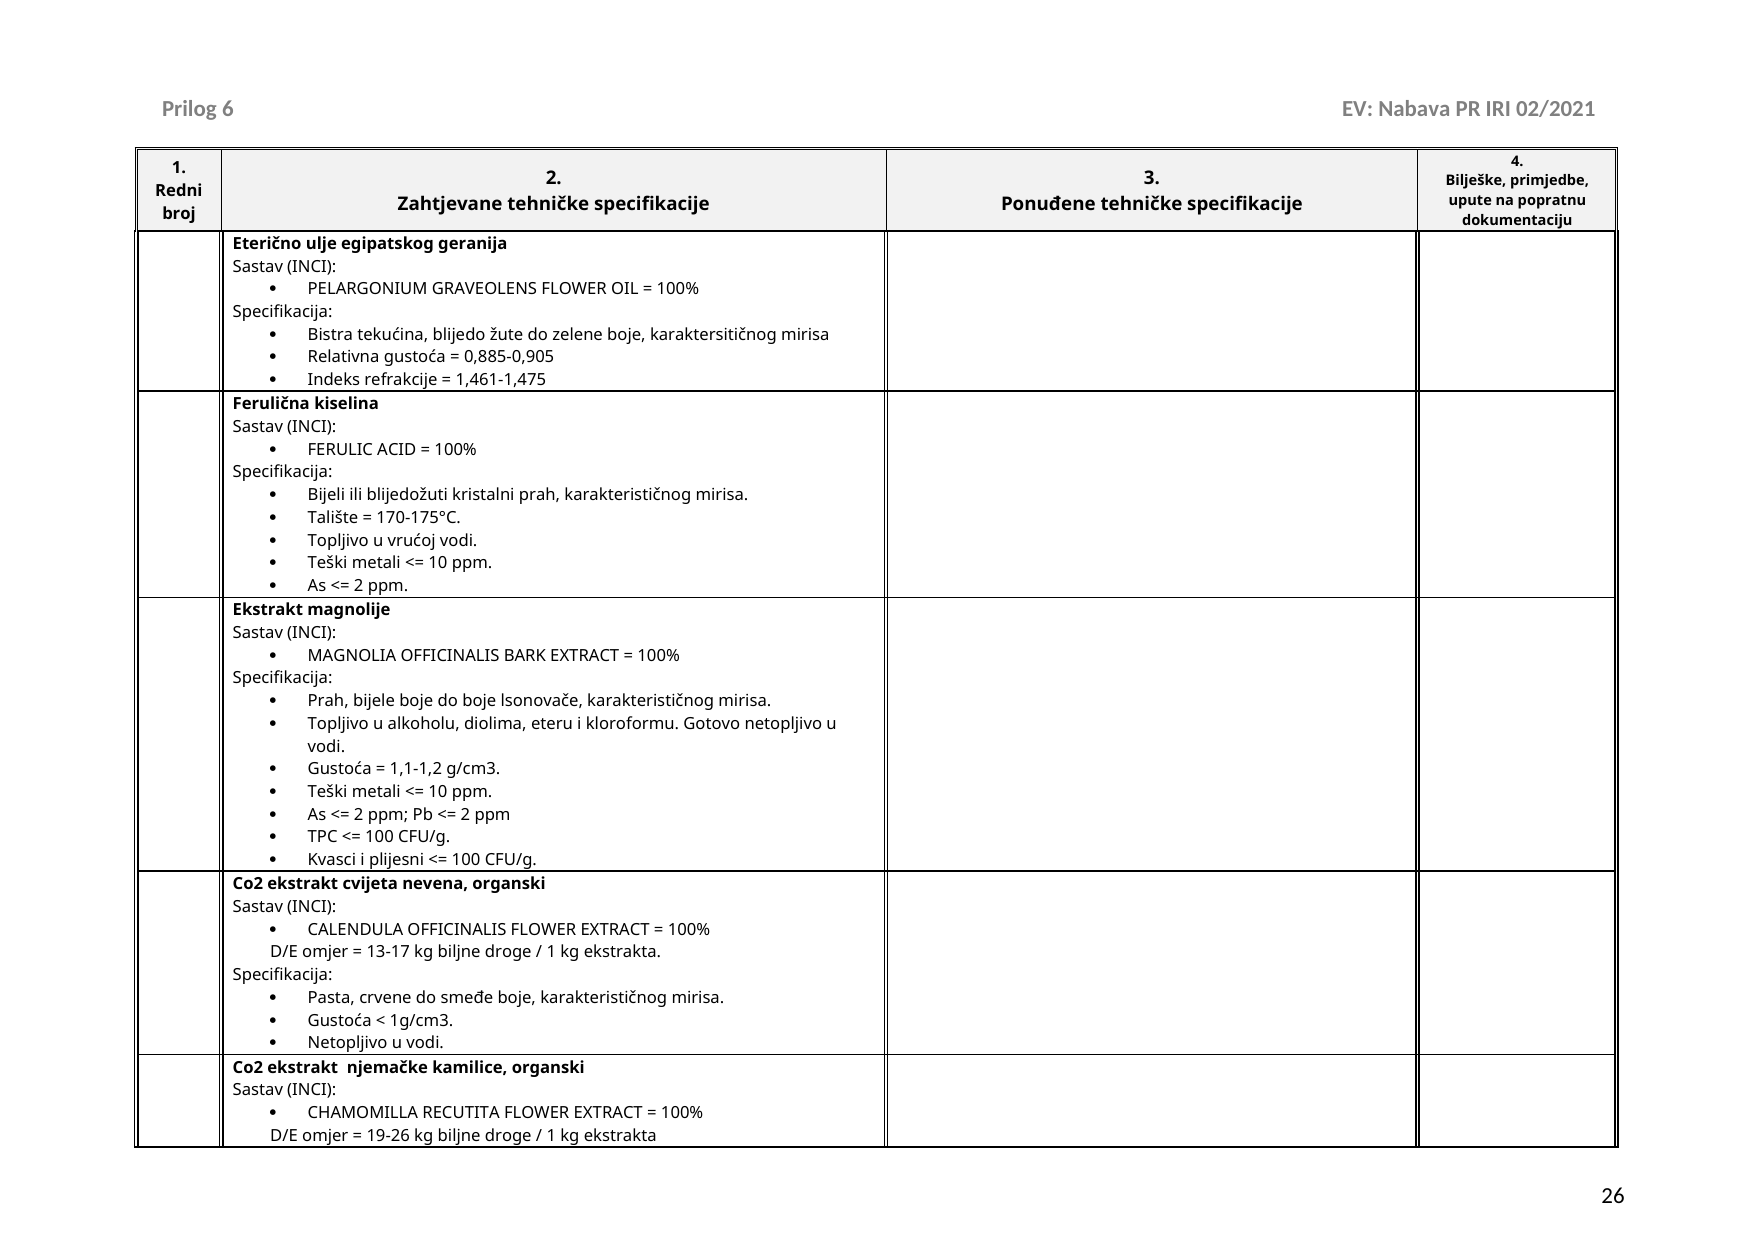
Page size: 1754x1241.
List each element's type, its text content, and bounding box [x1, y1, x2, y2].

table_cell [224, 1055, 884, 1146]
table_cell [888, 392, 1415, 596]
table_cell [1420, 232, 1614, 390]
table_cell [1420, 598, 1614, 870]
table_header 1. Redni broj [138, 150, 221, 230]
table_header 2. Zahtjevane tehničke specifikacije [222, 150, 886, 230]
table_cell [139, 232, 219, 390]
table_cell [139, 392, 219, 596]
table_cell [1420, 1055, 1614, 1146]
table_header 3. Ponuđene tehničke specifikacije [887, 150, 1417, 230]
table_cell [1420, 392, 1614, 596]
table_cell [139, 872, 219, 1054]
table_cell [888, 232, 1415, 390]
table_cell [1420, 872, 1614, 1054]
table_cell Ferulična kiselina Sastav (INCI): FERULIC ACID = 100% Specifikacija: Bijeli ili blijedožuti kristalni prah, karakterističnog mirisa. Talište = 170-175°C. Topljivo u vrućoj vodi. Teški metali <= 10 ppm. As <= 2 ppm. [224, 392, 884, 596]
table_cell [888, 1055, 1415, 1146]
table_cell Co2 ekstrakt cvijeta nevena, organski Sastav (INCI): CALENDULA OFFICINALIS FLOWER EXTRACT = 100% D/E omjer = 13-17 kg biljne droge / 1 kg ekstrakta. Specifikacija: Pasta, crvene do smeđe boje, karakterističnog mirisa. Gustoća < 1g/cm3. Netopljivo u vodi. [224, 872, 884, 1054]
table_cell Eterično ulje egipatskog geranija Sastav (INCI): PELARGONIUM GRAVEOLENS FLOWER OIL = 100% Specifikacija: Bistra tekućina, blijedo žute do zelene boje, karaktersitičnog mirisa Relativna gustoća = 0,885-0,905 Indeks refrakcije = 1,461-1,475 [224, 232, 884, 390]
table_cell [139, 1055, 219, 1146]
table_header 4. Bilješke, primjedbe, upute na popratnu dokumentaciju [1418, 150, 1615, 230]
table_cell [888, 872, 1415, 1054]
table_cell Ekstrakt magnolije Sastav (INCI): MAGNOLIA OFFICINALIS BARK EXTRACT = 100% Specifikacija: Prah, bijele boje do boje lsonovače, karakterističnog mirisa. Topljivo u alkoholu, diolima, eteru i kloroformu. Gotovo netopljivo u vodi. Gustoća = 1,1-1,2 g/cm3. Teški metali <= 10 ppm. As <= 2 ppm; Pb <= 2 ppm TPC <= 100 CFU/g. Kvasci i plijesni <= 100 CFU/g. [224, 598, 884, 870]
table_cell [139, 598, 219, 870]
table_cell [888, 598, 1415, 870]
